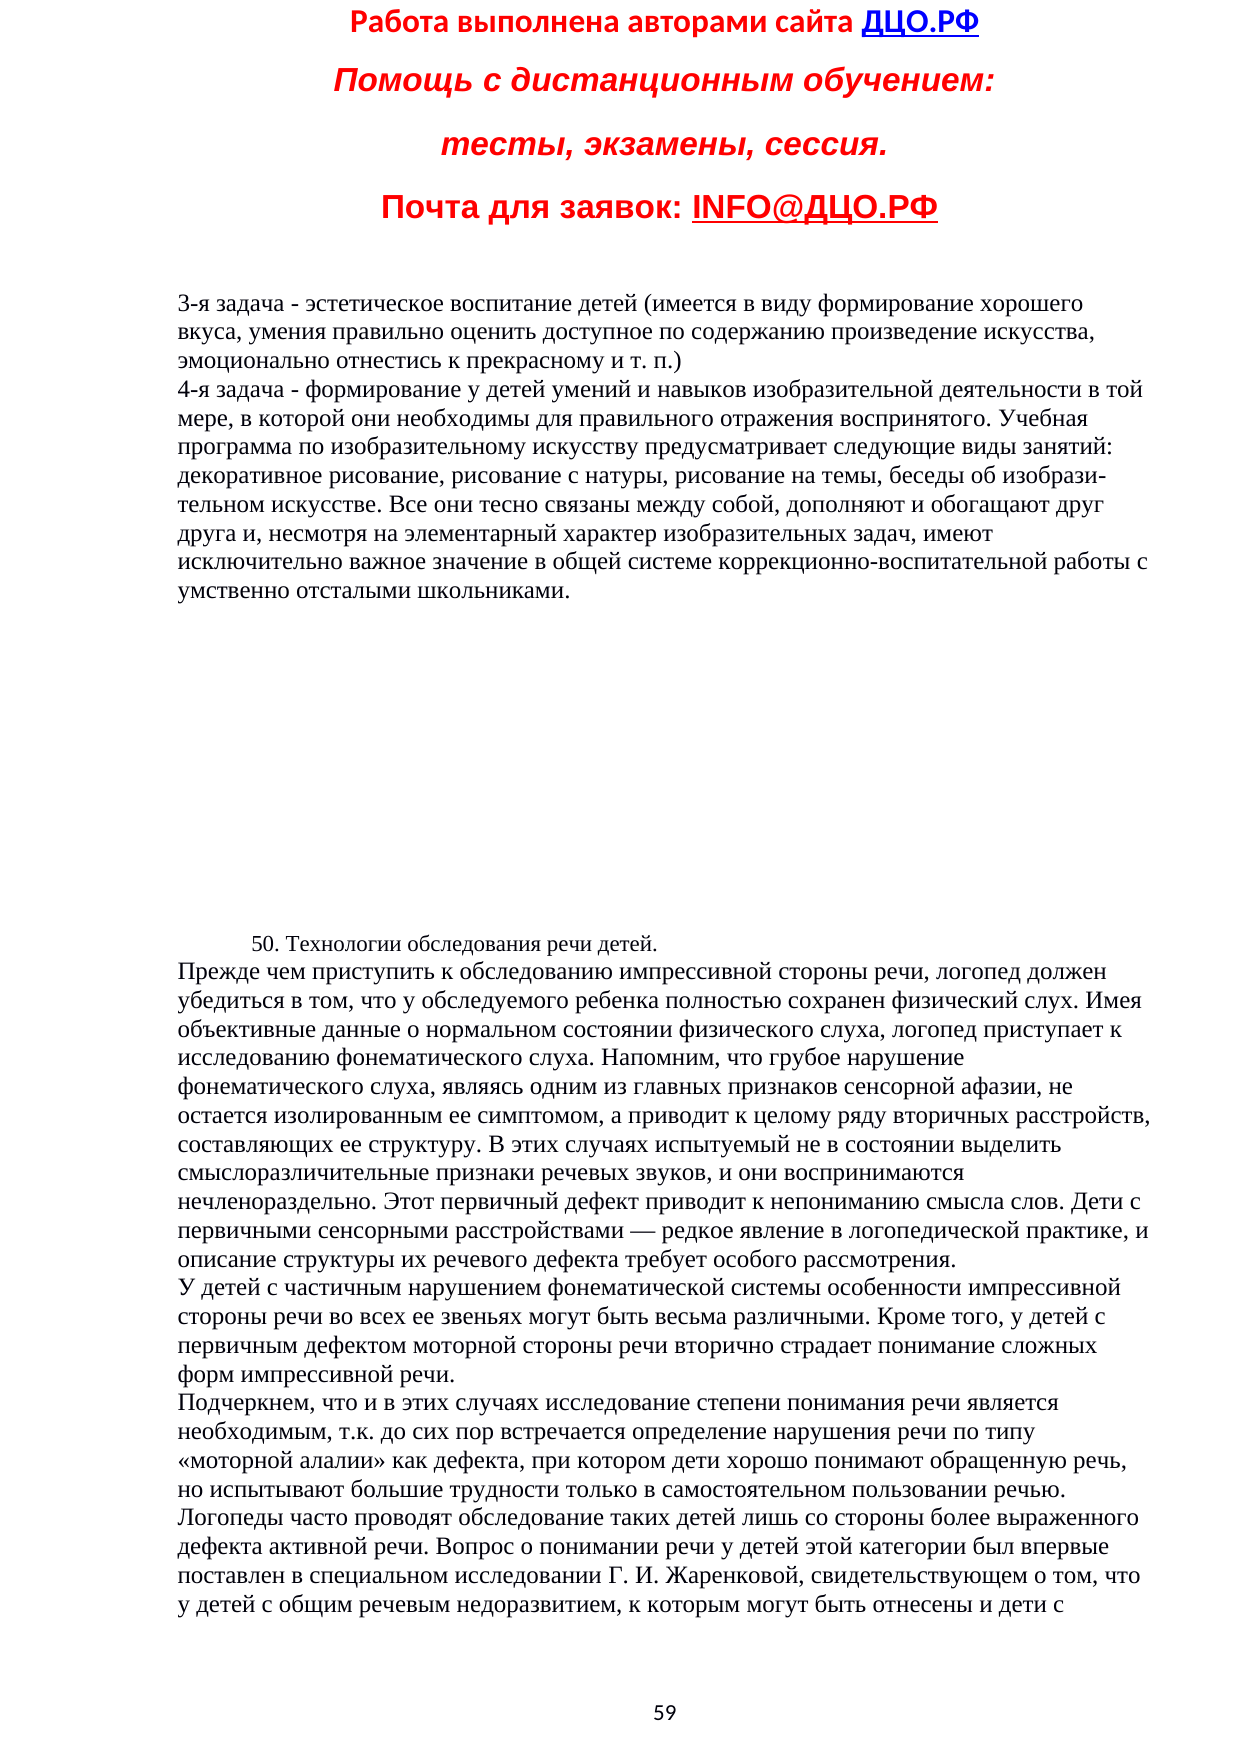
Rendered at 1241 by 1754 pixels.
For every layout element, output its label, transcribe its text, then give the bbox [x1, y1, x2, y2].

text 50. Технологии обследования речи детей. [177, 930, 1152, 956]
text У детей с частичным нарушением фонематической системы особенности импрессивной стороны речи во всех ее звеньях могут быть весьма различными. Кроме того, у детей с первичным дефектом моторной стороны речи вторично страдает понимание сложных форм импрессивной речи. [177, 1272, 1152, 1387]
text 3-я задача - эстетическое воспитание детей (имеется в виду формирование хорошего вкуса, умения правильно оценить доступное по содержанию произведение искусства, эмоционально отнестись к прекрасному и т. п.) [177, 288, 1152, 374]
text 4-я задача - формирование у детей умений и навыков изобразительной деятельности в той мере, в которой они необходимы для правильного отражения воспринятого. Учебная программа по изобразительному искусству предусматривает следующие виды занятий: декоративное рисование, рисование с натуры, рисование на темы, беседы об изобразительном искусстве. Все они тесно связаны между собой, дополняют и обогащают друг друга и, несмотря на элементарный характер изобразительных задач, имеют исключительно важное значение в общей системе коррекционно-воспитательной работы с умственно отсталыми школьниками. [177, 374, 1152, 604]
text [177, 1387, 1152, 1617]
text Прежде чем приступить к обследованию импрессивной стороны речи, логопед должен убедиться в том, что у обследуемого ребенка полностью сохранен физический слух. Имея объективные данные о нормальном состоянии физического слуха, логопед приступает к исследованию фонематического слуха. Напомним, что грубое нарушение фонематического слуха, являясь одним из главных признаков сенсорной афазии, не остается изолированным ее симптомом, а приводит к целому ряду вторичных расстройств, составляющих ее структуру. В этих случаях испытуемый не в состоянии выделить смыслоразличительные признаки речевых звуков, и они воспринимаются нечленораздельно. Этот первичный дефект приводит к непониманию смысла слов. Дети с первичными сенсорными расстройствами — редкое явление в логопедической практике, и описание структуры их речевого дефекта требует особого рассмотрения. [177, 956, 1152, 1272]
